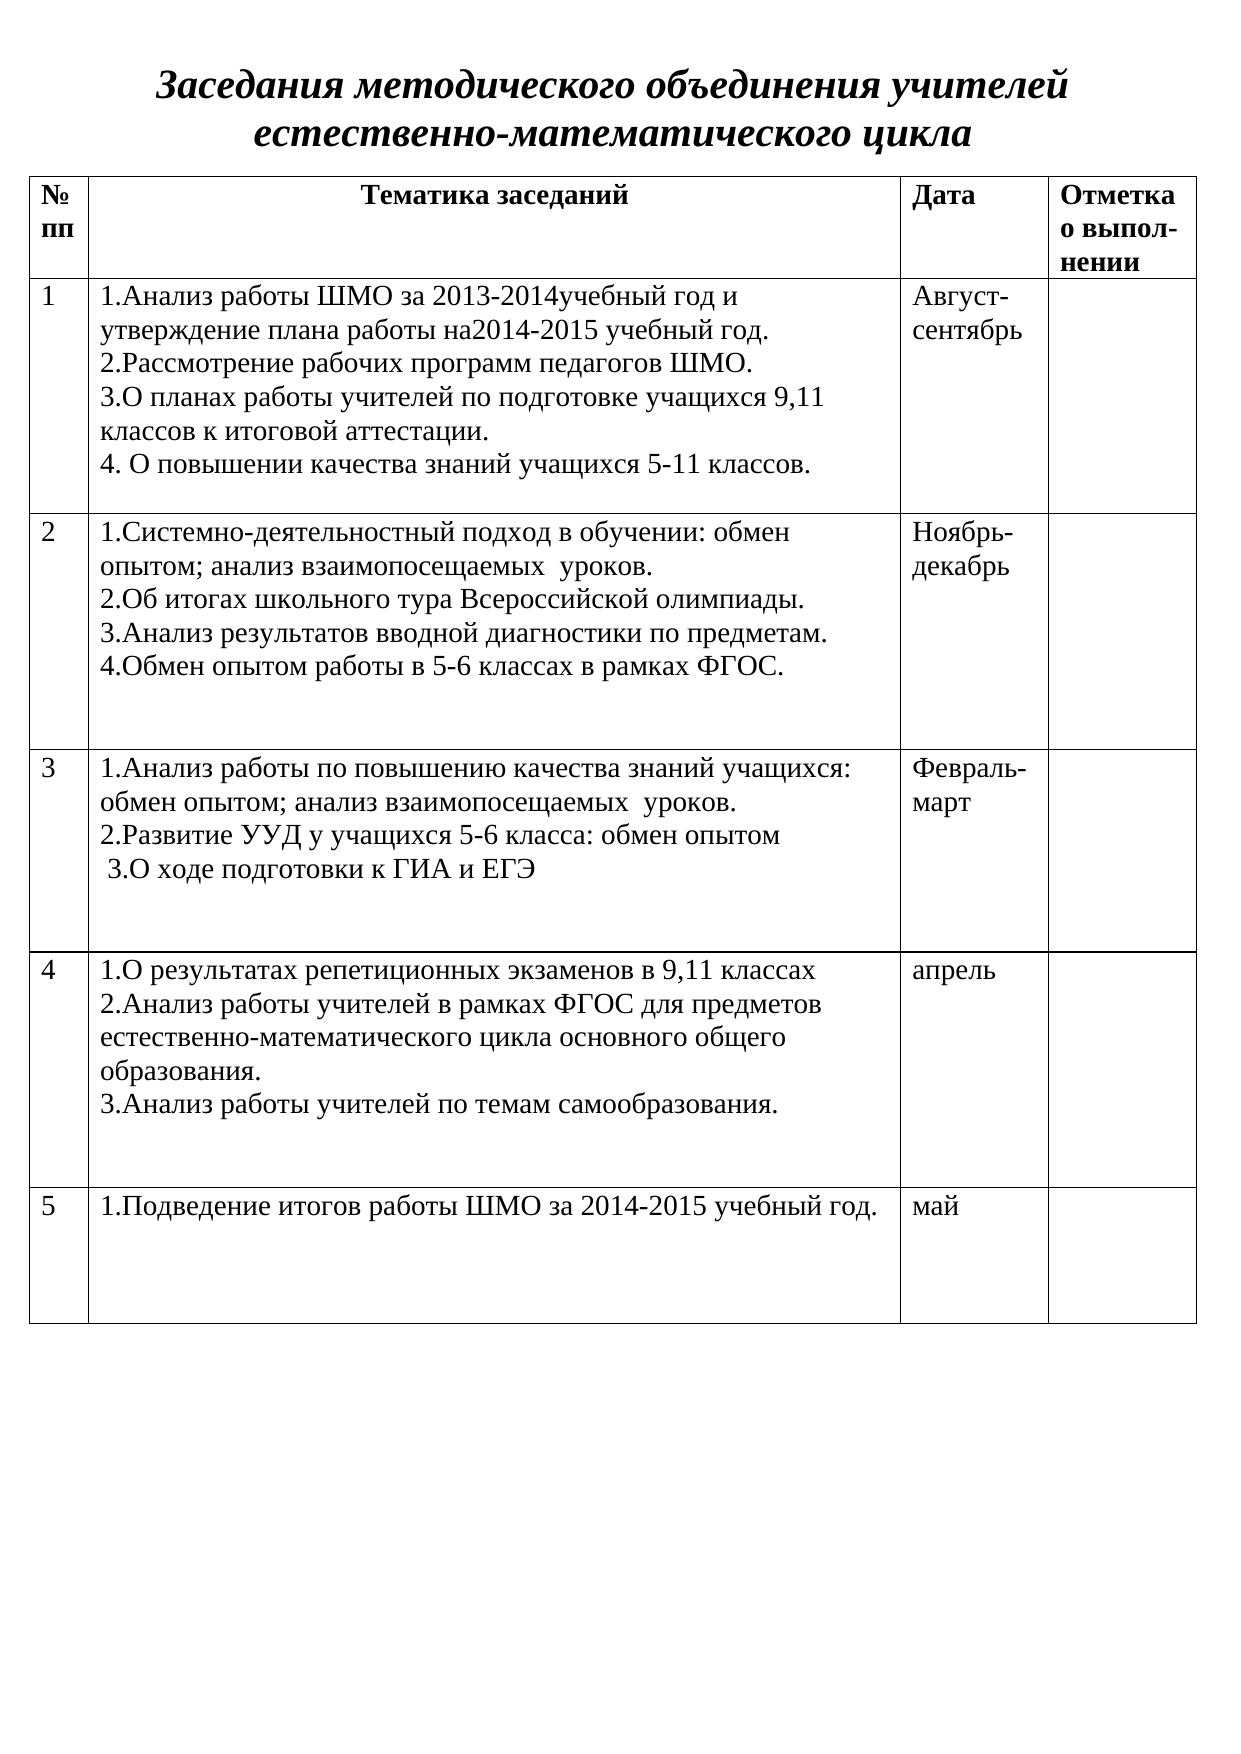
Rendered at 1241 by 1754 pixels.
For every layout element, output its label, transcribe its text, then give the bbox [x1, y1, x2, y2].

table_header Тематика заседаний [89, 177, 900, 277]
table_cell [1049, 279, 1196, 513]
text Заседания методического объединения учителей естественно-математического цикла [74, 59, 1152, 155]
table_cell [1049, 750, 1196, 951]
table_cell 1 [30, 279, 88, 513]
table_cell май [901, 1188, 1048, 1322]
table_cell 5 [30, 1188, 88, 1322]
table_header Отметка о выпол- нении [1049, 177, 1196, 277]
table_cell [1049, 1188, 1196, 1322]
table_cell 2 [30, 514, 88, 749]
table_cell апрель [901, 953, 1048, 1187]
table_cell Февраль-март [901, 750, 1048, 951]
table_cell 4 [30, 953, 88, 1187]
table_cell 1.Анализ работы ШМО за 2013-2014учебный год и утверждение плана работы на2014-2015 учебный год. 2.Рассмотрение рабочих программ педагогов ШМО. 3.О планах работы учителей по подготовке учащихся 9,11 классов к итоговой аттестации. 4. О повышении качества знаний учащихся 5-11 классов. [89, 279, 900, 513]
table_header Дата [901, 177, 1048, 277]
table_cell Ноябрь-декабрь [901, 514, 1048, 749]
table_header № пп [30, 177, 88, 277]
table_cell 3 [30, 750, 88, 951]
table_cell [1049, 953, 1196, 1187]
table_cell 1.Анализ работы по повышению качества знаний учащихся: обмен опытом; анализ взаимопосещаемых уроков. 2.Развитие УУД у учащихся 5-6 класса: обмен опытом 3.О ходе подготовки к ГИА и ЕГЭ [89, 750, 900, 951]
table_cell [1049, 514, 1196, 749]
table_cell 1.Подведение итогов работы ШМО за 2014-2015 учебный год. [89, 1188, 900, 1322]
table_cell Август-сентябрь [901, 279, 1048, 513]
table_cell 1.Системно-деятельностный подход в обучении: обмен опытом; анализ взаимопосещаемых уроков. 2.Об итогах школьного тура Всероссийской олимпиады. 3.Анализ результатов вводной диагностики по предметам. 4.Обмен опытом работы в 5-6 классах в рамках ФГОС. [89, 514, 900, 749]
table_cell 1.О результатах репетиционных экзаменов в 9,11 классах 2.Анализ работы учителей в рамках ФГОС для предметов естественно-математического цикла основного общего образования. 3.Анализ работы учителей по темам самообразования. [89, 953, 900, 1187]
